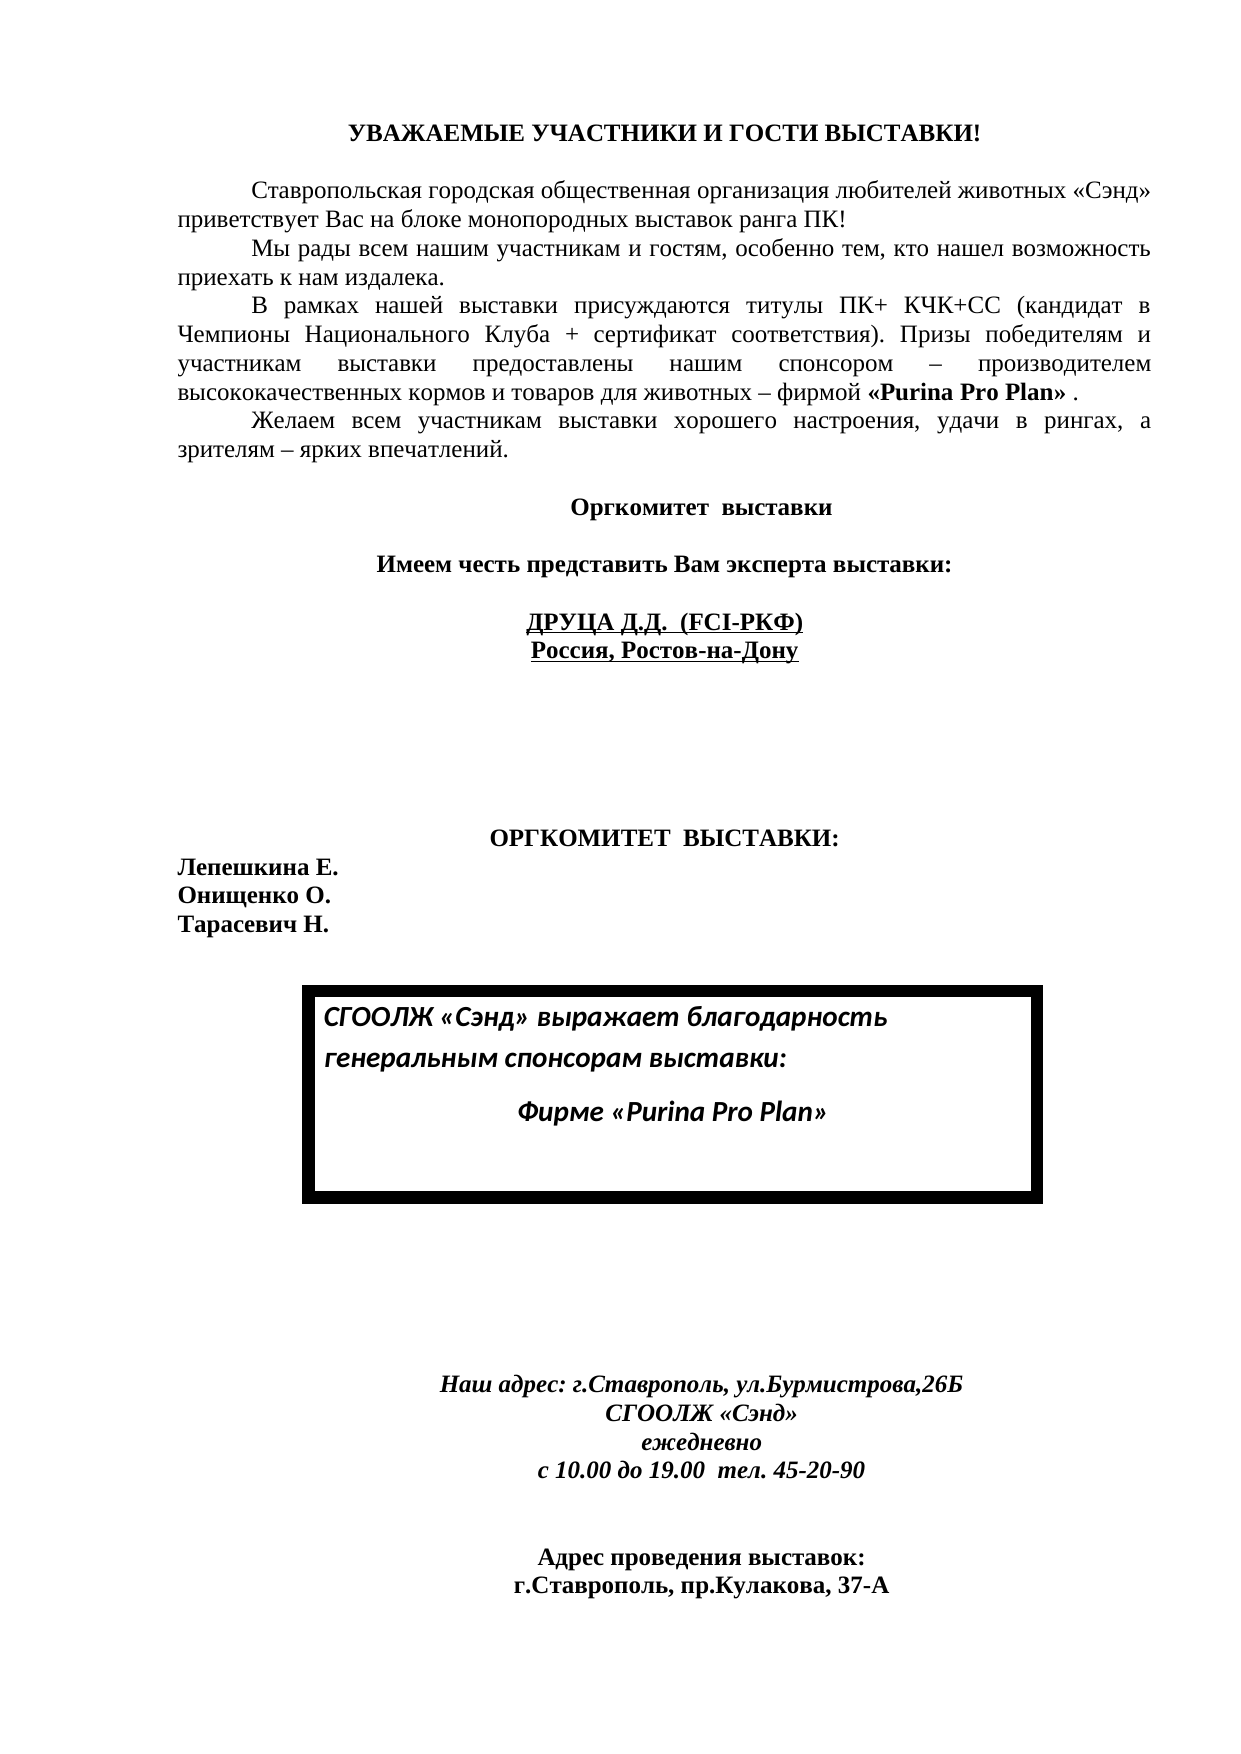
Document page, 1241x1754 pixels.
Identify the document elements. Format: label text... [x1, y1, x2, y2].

text г.Ставрополь, пр.Кулакова, 37-А [177, 1570, 1152, 1599]
text Ставропольская городская общественная организация любителей животных «Сэнд» приветствует Вас на блоке монопородных выставок ранга ПК! [177, 176, 1152, 233]
text УВАЖАЕМЫЕ УЧАСТНИКИ И ГОСТИ ВЫСТАВКИ! [177, 118, 1152, 147]
text Оргкомитет выставки [177, 492, 1152, 521]
text Желаем всем участникам выставки хорошего настроения, удачи в рингах, а зрителям – ярких впечатлений. [177, 406, 1152, 463]
text Онищенко О. [177, 880, 1152, 909]
text В рамках нашей выставки присуждаются титулы ПК+ КЧК+СС (кандидат в Чемпионы Национального Клуба + сертификат соответствия). Призы победителям и участникам выставки предоставлены нашим спонсором – производителем высококачественных кормов и товаров для животных – фирмой «Purina Pro Plan» . [177, 291, 1152, 406]
text с 10.00 до 19.00 тел. 45-20-90 [177, 1455, 1152, 1484]
text Наш адрес: г.Ставрополь, ул.Бурмистрова,26Б [177, 1369, 1152, 1398]
text Россия, Ростов-на-Дону [177, 636, 1152, 664]
text СГООЛЖ «Сэнд» [177, 1398, 1152, 1427]
text Лепешкина Е. [177, 852, 1152, 880]
text Имеем честь представить Вам эксперта выставки: [177, 549, 1152, 578]
text Адрес проведения выставок: [177, 1542, 1152, 1570]
text ежедневно [177, 1427, 1152, 1455]
text Тарасевич Н. [177, 909, 1152, 938]
text ДРУЦА Д.Д. (FCI-РКФ) [177, 607, 1152, 636]
text Мы рады всем нашим участникам и гостям, особенно тем, кто нашел возможность приехать к нам издалека. [177, 233, 1152, 291]
text ОРГКОМИТЕТ ВЫСТАВКИ: [177, 823, 1152, 852]
